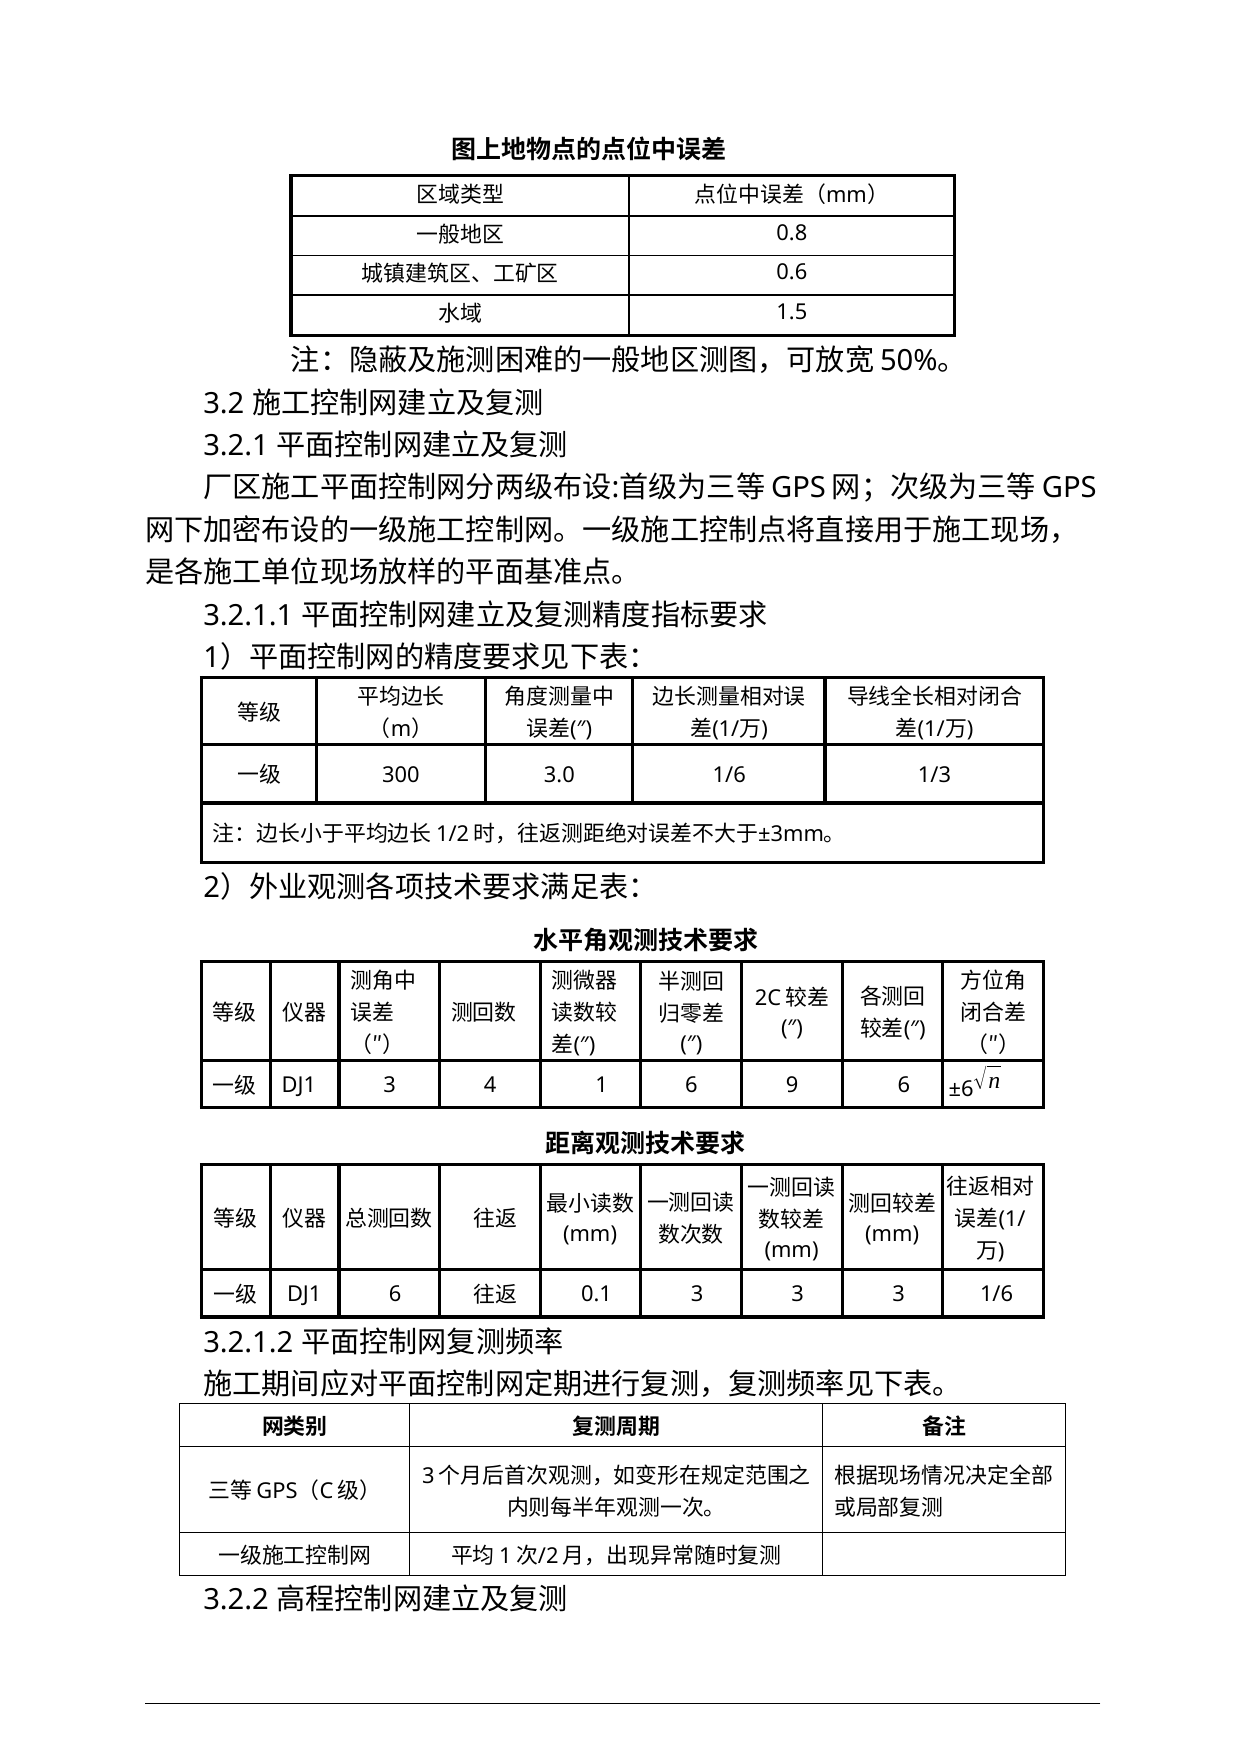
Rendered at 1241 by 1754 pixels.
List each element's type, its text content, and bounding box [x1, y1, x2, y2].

table_cell 3.0 [487, 746, 631, 801]
text 图上地物点的点位中误差 [145, 122, 1032, 168]
table_cell 0.8 [630, 217, 953, 255]
table_header 角度测量中误差(″) [487, 679, 631, 742]
table_cell 6 [341, 1271, 438, 1315]
table_header 仪器 [272, 963, 337, 1058]
table_cell 3 [743, 1271, 841, 1315]
table_cell 3 [341, 1062, 438, 1106]
table_cell 3 [844, 1271, 941, 1315]
text 注：隐蔽及施测困难的一般地区测图，可放宽50%。 [145, 337, 1100, 379]
table_cell 1/6 [944, 1271, 1042, 1315]
table_cell DJ1 [272, 1271, 337, 1315]
table_cell ±6 [944, 1062, 1042, 1106]
table_cell 9 [743, 1062, 841, 1106]
table_header 2C较差(″) [743, 963, 841, 1058]
table_cell 平均1次/2月，出现异常随时复测 [410, 1533, 822, 1575]
table_header 等级 [203, 679, 315, 742]
table_header 一测回读数较差(mm) [743, 1166, 841, 1268]
table_cell 3个月后首次观测，如变形在规定范围之内则每半年观测一次。 [410, 1447, 822, 1532]
table_cell 注：边长小于平均边长1/2时，往返测距绝对误差不大于±3mm。 [203, 805, 1042, 861]
table_cell 一级施工控制网 [180, 1533, 409, 1575]
table_cell 1 [542, 1062, 639, 1106]
table_cell 一级 [203, 1271, 269, 1315]
text 3.2.2 高程控制网建立及复测 [145, 1576, 1100, 1618]
table_header 等级 [203, 1166, 269, 1268]
table_header 仪器 [272, 1166, 337, 1268]
table_cell 4 [441, 1062, 539, 1106]
table_header 往返 [441, 1166, 539, 1268]
text 施工期间应对平面控制网定期进行复测，复测频率见下表。 [145, 1361, 1100, 1403]
table_header 网类别 [180, 1404, 409, 1446]
table_cell 0.1 [542, 1271, 639, 1315]
table_header 测回数 [441, 963, 539, 1058]
table_header 往返相对误差(1/万) [944, 1166, 1042, 1268]
table_header 总测回数 [341, 1166, 438, 1268]
table_cell 3 [642, 1271, 740, 1315]
table_cell 1.5 [630, 296, 953, 334]
table_header 最小读数(mm) [542, 1166, 639, 1268]
text 2）外业观测各项技术要求满足表： [145, 864, 1100, 906]
table_header 测角中误差（″） [341, 963, 438, 1058]
text 3.2.1 平面控制网建立及复测 [145, 422, 1100, 464]
table_header 备注 [823, 1404, 1065, 1446]
table_header 半测回归零差(″) [642, 963, 740, 1058]
table_header 区域类型 [293, 177, 628, 215]
table_cell 1/6 [634, 746, 823, 801]
table_cell 300 [318, 746, 484, 801]
table_cell 6 [844, 1062, 941, 1106]
table_header 平均边长（m） [318, 679, 484, 742]
table_header 点位中误差（mm） [630, 177, 953, 215]
text 水平角观测技术要求 [145, 906, 1100, 960]
table_cell 6 [642, 1062, 740, 1106]
table_header 一测回读数次数 [642, 1166, 740, 1268]
table_cell 三等GPS（C级） [180, 1447, 409, 1532]
table_cell 往返 [441, 1271, 539, 1315]
table_cell [823, 1533, 1065, 1575]
table_cell 一级 [203, 1062, 269, 1106]
table_cell 城镇建筑区、工矿区 [293, 256, 628, 294]
table_header 导线全长相对闭合差(1/万) [827, 679, 1042, 742]
text 3.2.1.2 平面控制网复测频率 [145, 1318, 1100, 1361]
text 厂区施工平面控制网分两级布设:首级为三等GPS网；次级为三等GPS网下加密布设的一级施工控制网。一级施工控制点将直接用于施工现场，是各施工单位现场放样的平面基准点。 [145, 464, 1100, 591]
table_header 等级 [203, 963, 269, 1058]
table_header 方位角 闭合差 （″） [944, 963, 1042, 1058]
table_cell 1/3 [827, 746, 1042, 801]
text 1）平面控制网的精度要求见下表： [145, 633, 1100, 676]
text 3.2.1.1 平面控制网建立及复测精度指标要求 [145, 591, 1100, 633]
table_header 测微器读数较差(″) [542, 963, 639, 1058]
table_cell 一级 [203, 746, 315, 801]
table_header 边长测量相对误差(1/万) [634, 679, 823, 742]
table_cell 一般地区 [293, 217, 628, 255]
table_cell 水域 [293, 296, 628, 334]
text 3.2 施工控制网建立及复测 [145, 379, 1100, 422]
table_cell 根据现场情况决定全部或局部复测 [823, 1447, 1065, 1532]
table_header 测回较差(mm) [844, 1166, 941, 1268]
table_header 各测回较差(″) [844, 963, 941, 1058]
table_header 复测周期 [410, 1404, 822, 1446]
text 距离观测技术要求 [145, 1109, 1100, 1163]
table_cell DJ1 [272, 1062, 337, 1106]
table_cell 0.6 [630, 256, 953, 294]
